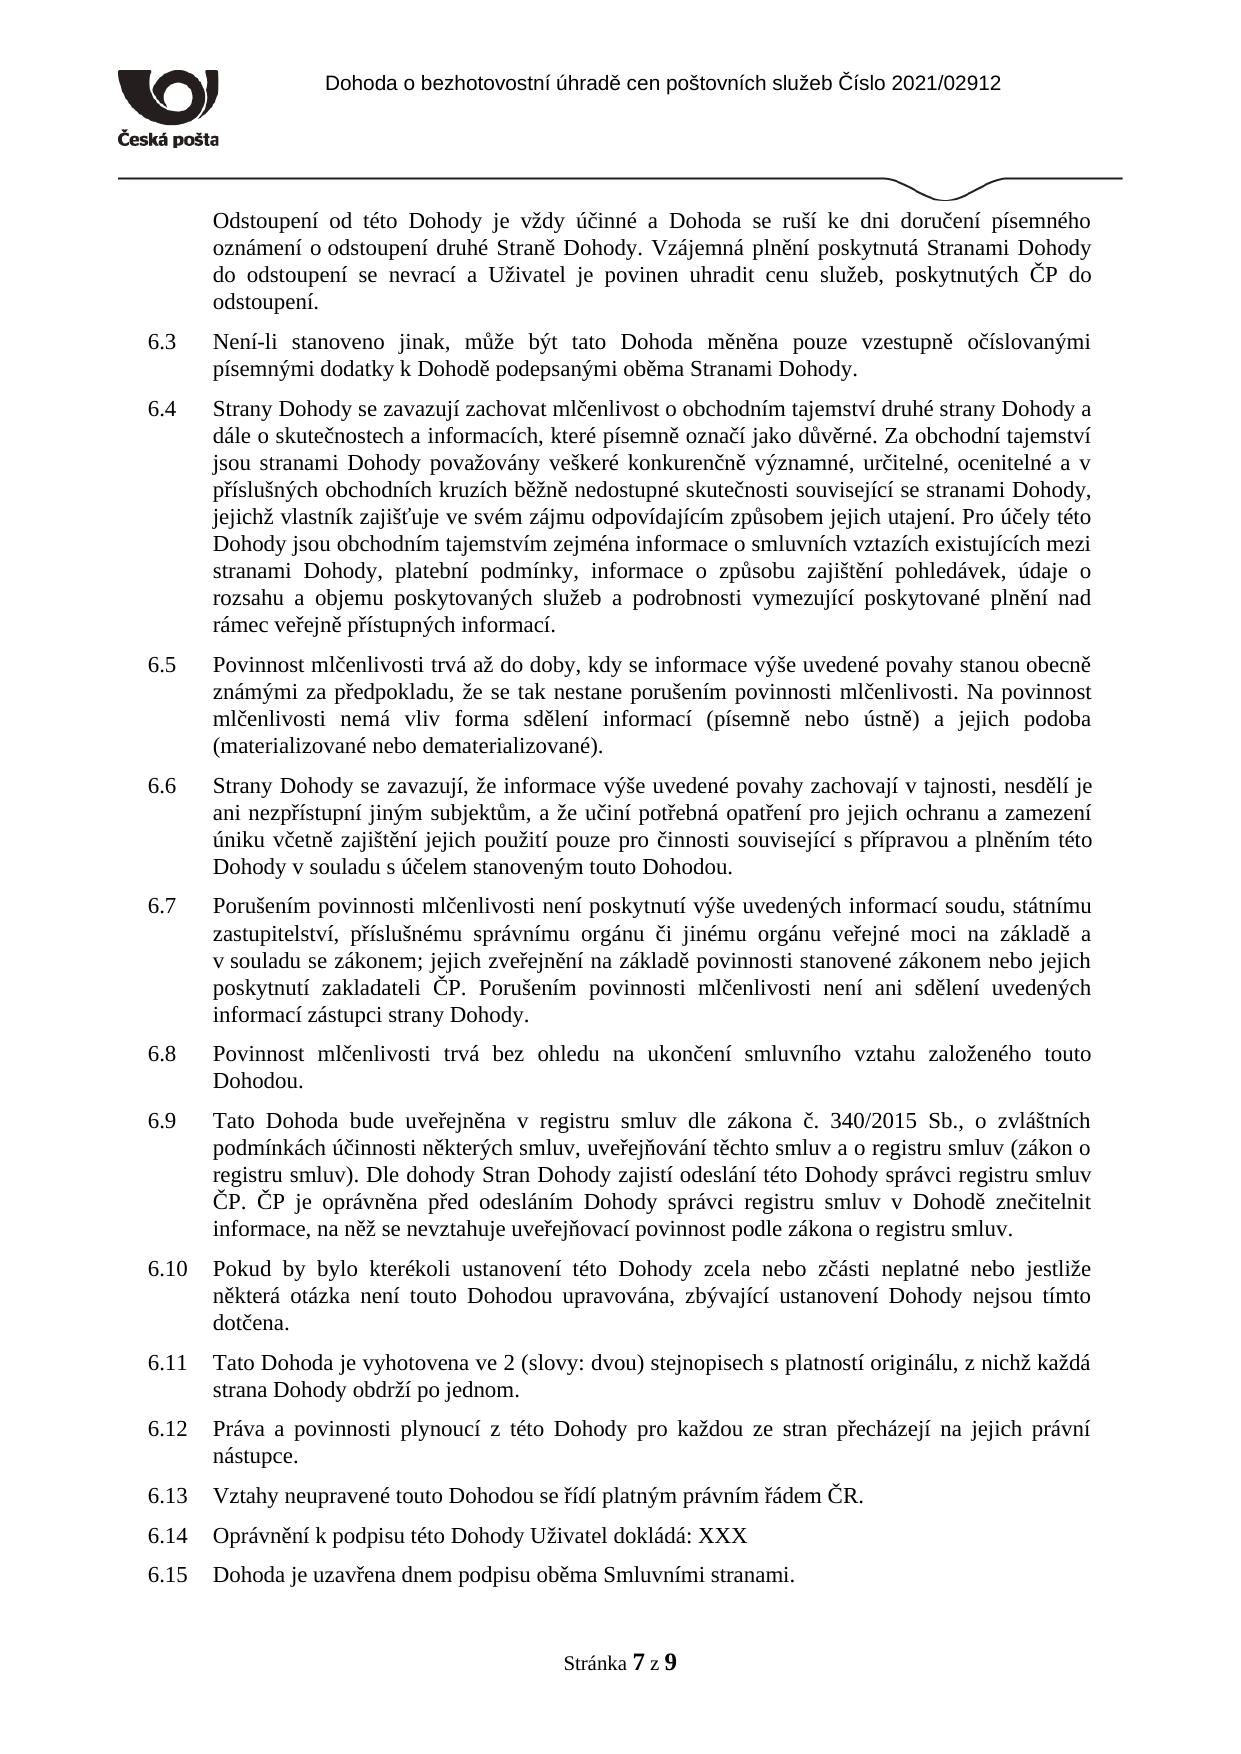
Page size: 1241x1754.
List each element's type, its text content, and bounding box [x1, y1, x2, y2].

text Tato Dohoda je vyhotovena ve 2 (slovy: dvou) stejnopisech s platností originálu, z nichž každá strana Dohody obdrží po jednom. [148, 1348, 1093, 1403]
text Pokud by bylo kterékoli ustanovení této Dohody zcela nebo zčásti neplatné nebo jestliže některá otázka není touto Dohodou upravována, zbývající ustanovení Dohody nejsou tímto dotčena. [148, 1255, 1093, 1336]
list Odstoupení od této Dohody je vždy účinné a Dohoda se ruší ke dni doručení písemného oznámení o odstoupení druhé Straně Dohody. Vzájemná plnění poskytnutá Stranami Dohody do odstoupení se nevrací a Uživatel je povinen uhradit cenu služeb, poskytnutých ČP do odstoupení. [213, 207, 1093, 315]
text Dohoda je uzavřena dnem podpisu oběma Smluvními stranami. [148, 1561, 1093, 1588]
text Strany Dohody se zavazují zachovat mlčenlivost o obchodním tajemství druhé strany Dohody a dále o skutečnostech a informacích, které písemně označí jako důvěrné. Za obchodní tajemství jsou stranami Dohody považovány veškeré konkurenčně významné, určitelné, ocenitelné a v příslušných obchodních kruzích běžně nedostupné skutečnosti související se stranami Dohody, jejichž vlastník zajišťuje ve svém zájmu odpovídajícím způsobem jejich utajení. Pro účely této Dohody jsou obchodním tajemstvím zejména informace o smluvních vztazích existujících mezi stranami Dohody, platební podmínky, informace o způsobu zajištění pohledávek, údaje o rozsahu a objemu poskytovaných služeb a podrobnosti vymezující poskytované plnění nad rámec veřejně přístupných informací. [148, 394, 1093, 638]
text Vztahy neupravené touto Dohodou se řídí platným právním řádem ČR. [148, 1482, 1093, 1509]
text Není-li stanoveno jinak, může být tato Dohoda měněna pouze vzestupně očíslovanými písemnými dodatky k Dohodě podepsanými oběma Stranami Dohody. [148, 328, 1093, 382]
text Povinnost mlčenlivosti trvá až do doby, kdy se informace výše uvedené povahy stanou obecně známými za předpokladu, že se tak nestane porušením povinnosti mlčenlivosti. Na povinnost mlčenlivosti nemá vliv forma sdělení informací (písemně nebo ústně) a jejich podoba (materializované nebo dematerializované). [148, 651, 1093, 759]
picture [118, 70, 219, 148]
text Práva a povinnosti plynoucí z této Dohody pro každou ze stran přecházejí na jejich právní nástupce. [148, 1415, 1093, 1469]
text Povinnost mlčenlivosti trvá bez ohledu na ukončení smluvního vztahu založeného touto Dohodou. [148, 1040, 1093, 1094]
text Strany Dohody se zavazují, že informace výše uvedené povahy zachovají v tajnosti, nesdělí je ani nezpřístupní jiným subjektům, a že učiní potřebná opatření pro jejich ochranu a zamezení úniku včetně zajištění jejich použití pouze pro činnosti související s přípravou a plněním této Dohody v souladu s účelem stanoveným touto Dohodou. [148, 771, 1093, 880]
text Oprávnění k podpisu této Dohody Uživatel dokládá: XXX [148, 1521, 1093, 1548]
picture [118, 177, 1123, 201]
text Porušením povinnosti mlčenlivosti není poskytnutí výše uvedených informací soudu, státnímu zastupitelství, příslušnému správnímu orgánu či jinému orgánu veřejné moci na základě a v souladu se zákonem; jejich zveřejnění na základě povinnosti stanovené zákonem nebo jejich poskytnutí zakladateli ČP. Porušením povinnosti mlčenlivosti není ani sdělení uvedených informací zástupci strany Dohody. [148, 892, 1093, 1028]
text Tato Dohoda bude uveřejněna v registru smluv dle zákona č. 340/2015 Sb., o zvláštních podmínkách účinnosti některých smluv, uveřejňování těchto smluv a o registru smluv (zákon o registru smluv). Dle dohody Stran Dohody zajistí odeslání této Dohody správci registru smluv ČP. ČP je oprávněna před odesláním Dohody správci registru smluv v Dohodě znečitelnit informace, na něž se nevztahuje uveřejňovací povinnost podle zákona o registru smluv. [148, 1107, 1093, 1242]
